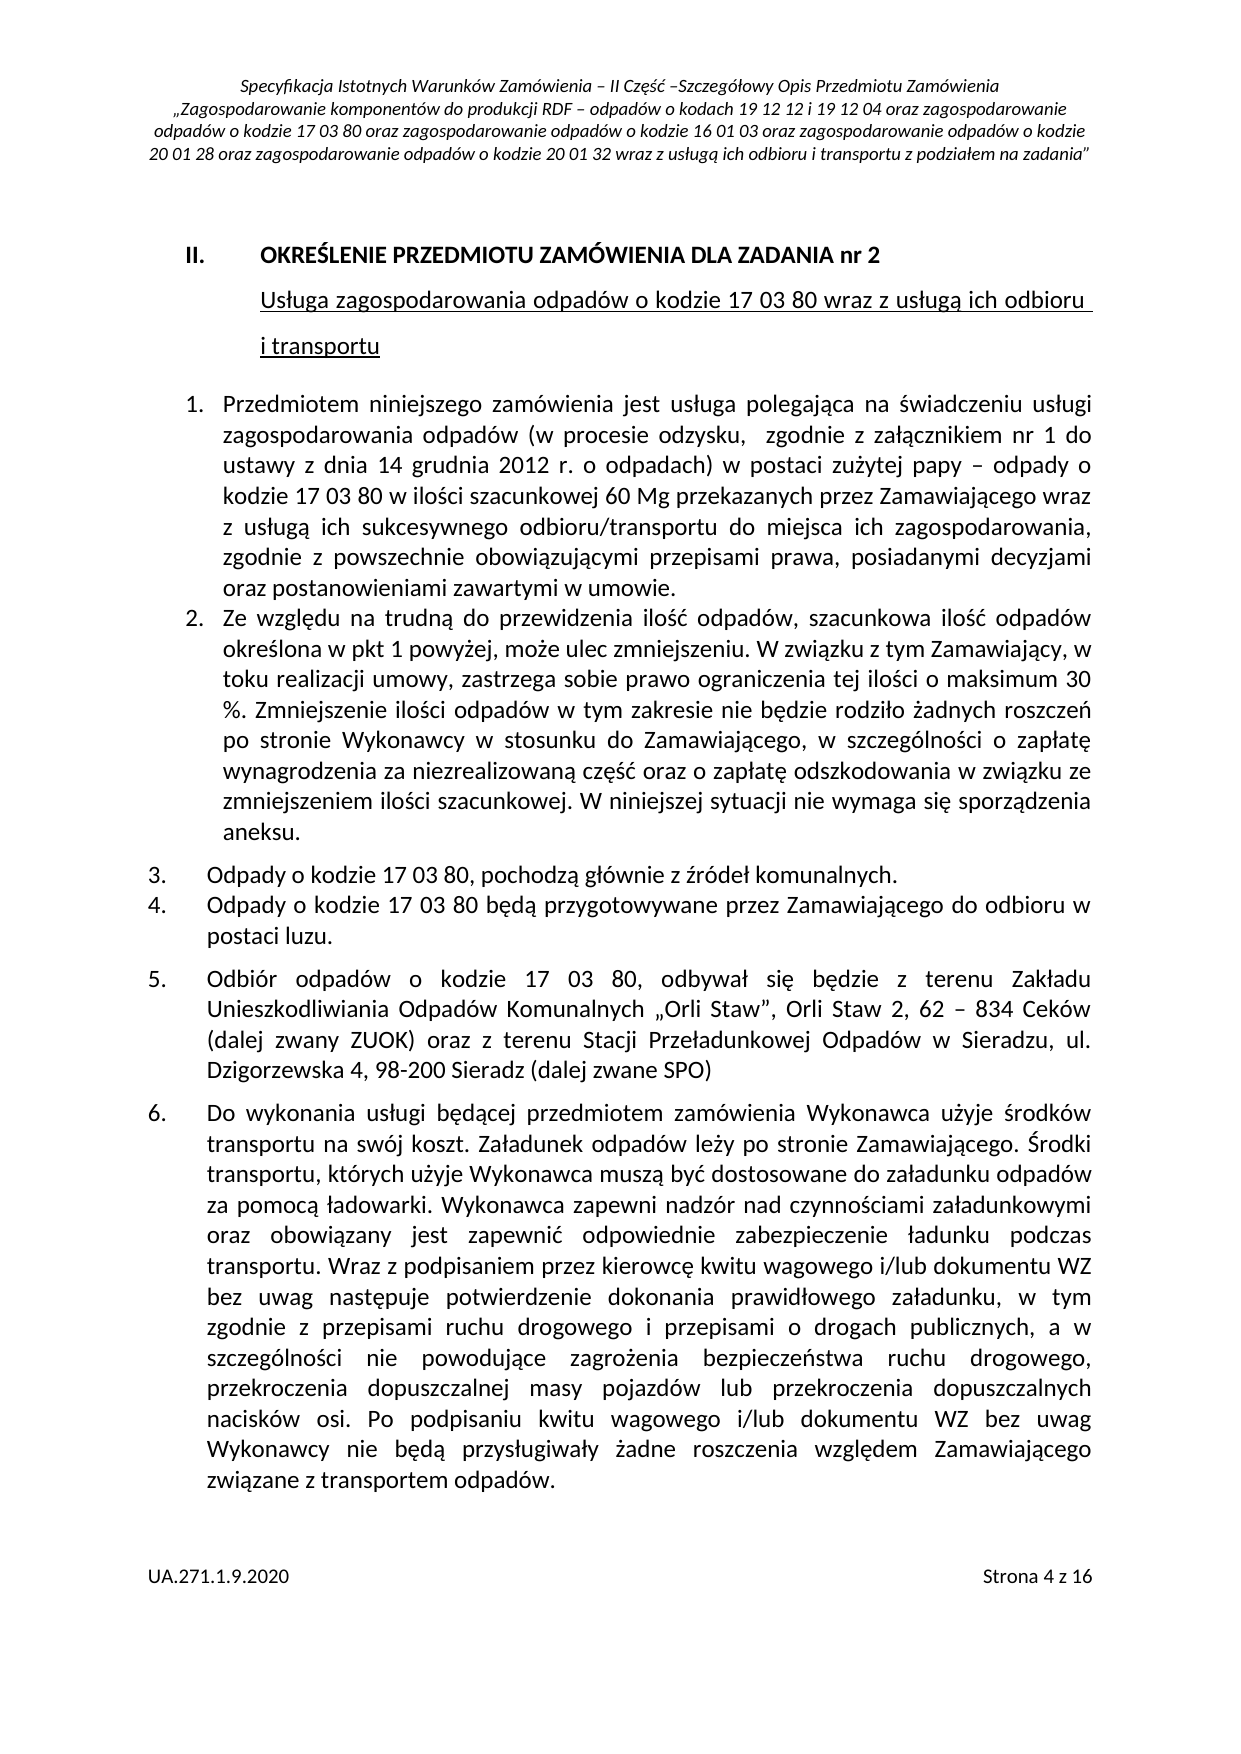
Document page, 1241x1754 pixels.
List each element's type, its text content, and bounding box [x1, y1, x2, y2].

text Usługa zagospodarowania odpadów o kodzie 17 03 80 wraz z usługą ich odbioru i transportu [260, 312, 1093, 361]
list Do wykonania usługi będącej przedmiotem zamówienia Wykonawca użyje środków transportu na swój koszt. Załadunek odpadów leży po stronie Zamawiającego. Środki transportu, których użyje Wykonawca muszą być dostosowane do załadunku odpadów za pomocą ładowarki. Wykonawca zapewni nadzór nad czynnościami załadunkowymi oraz obowiązany jest zapewnić odpowiednie zabezpieczenie ładunku podczas transportu. Wraz z podpisaniem przez kierowcę kwitu wagowego i/lub dokumentu WZ bez uwag następuje potwierdzenie dokonania prawidłowego załadunku, w tym zgodnie z przepisami ruchu drogowego i przepisami o drogach publicznych, a w szczególności nie powodujące zagrożenia bezpieczeństwa ruchu drogowego, przekroczenia dopuszczalnej masy pojazdów lub przekroczenia dopuszczalnych nacisków osi. Po podpisaniu kwitu wagowego i/lub dokumentu WZ bez uwag Wykonawcy nie będą przysługiwały żadne roszczenia względem Zamawiającego związane z transportem odpadów. [148, 1098, 1093, 1494]
text Usługa zagospodarowania odpadów o kodzie 17 03 80 wraz z usługą ich odbioru i transportu [260, 285, 1093, 311]
list Odbiór odpadów o kodzie 17 03 80, odbywał się będzie z terenu Zakładu Unieszkodliwiania Odpadów Komunalnych „Orli Staw”, Orli Staw 2, 62 – 834 Ceków (dalej zwany ZUOK) oraz z terenu Stacji Przeładunkowej Odpadów w Sieradzu, ul. Dzigorzewska 4, 98-200 Sieradz (dalej zwane SPO) [148, 963, 1093, 1085]
list Przedmiotem niniejszego zamówienia jest usługa polegająca na świadczeniu usługi zagospodarowania odpadów (w procesie odzysku, zgodnie z załącznikiem nr 1 do ustawy z dnia 14 grudnia 2012 r. o odpadach) w postaci zużytej papy – odpady o kodzie 17 03 80 w ilości szacunkowej 60 Mg przekazanych przez Zamawiającego wraz z usługą ich sukcesywnego odbioru/transportu do miejsca ich zagospodarowania, zgodnie z powszechnie obowiązującymi przepisami prawa, posiadanymi decyzjami oraz postanowieniami zawartymi w umowie. [185, 389, 1093, 602]
list Odpady o kodzie 17 03 80, pochodzą głównie z źródeł komunalnych. [148, 859, 1093, 889]
list OKREŚLENIE PRZEDMIOTU ZAMÓWIENIA DLA ZADANIA nr 2 [185, 239, 1093, 269]
list Ze względu na trudną do przewidzenia ilość odpadów, szacunkowa ilość odpadów określona w pkt 1 powyżej, może ulec zmniejszeniu. W związku z tym Zamawiający, w toku realizacji umowy, zastrzega sobie prawo ograniczenia tej ilości o maksimum 30 %. Zmniejszenie ilości odpadów w tym zakresie nie będzie rodziło żadnych roszczeń po stronie Wykonawcy w stosunku do Zamawiającego, w szczególności o zapłatę wynagrodzenia za niezrealizowaną część oraz o zapłatę odszkodowania w związku ze zmniejszeniem ilości szacunkowej. W niniejszej sytuacji nie wymaga się sporządzenia aneksu. [185, 602, 1093, 846]
list Odpady o kodzie 17 03 80 będą przygotowywane przez Zamawiającego do odbioru w postaci luzu. [148, 889, 1093, 951]
